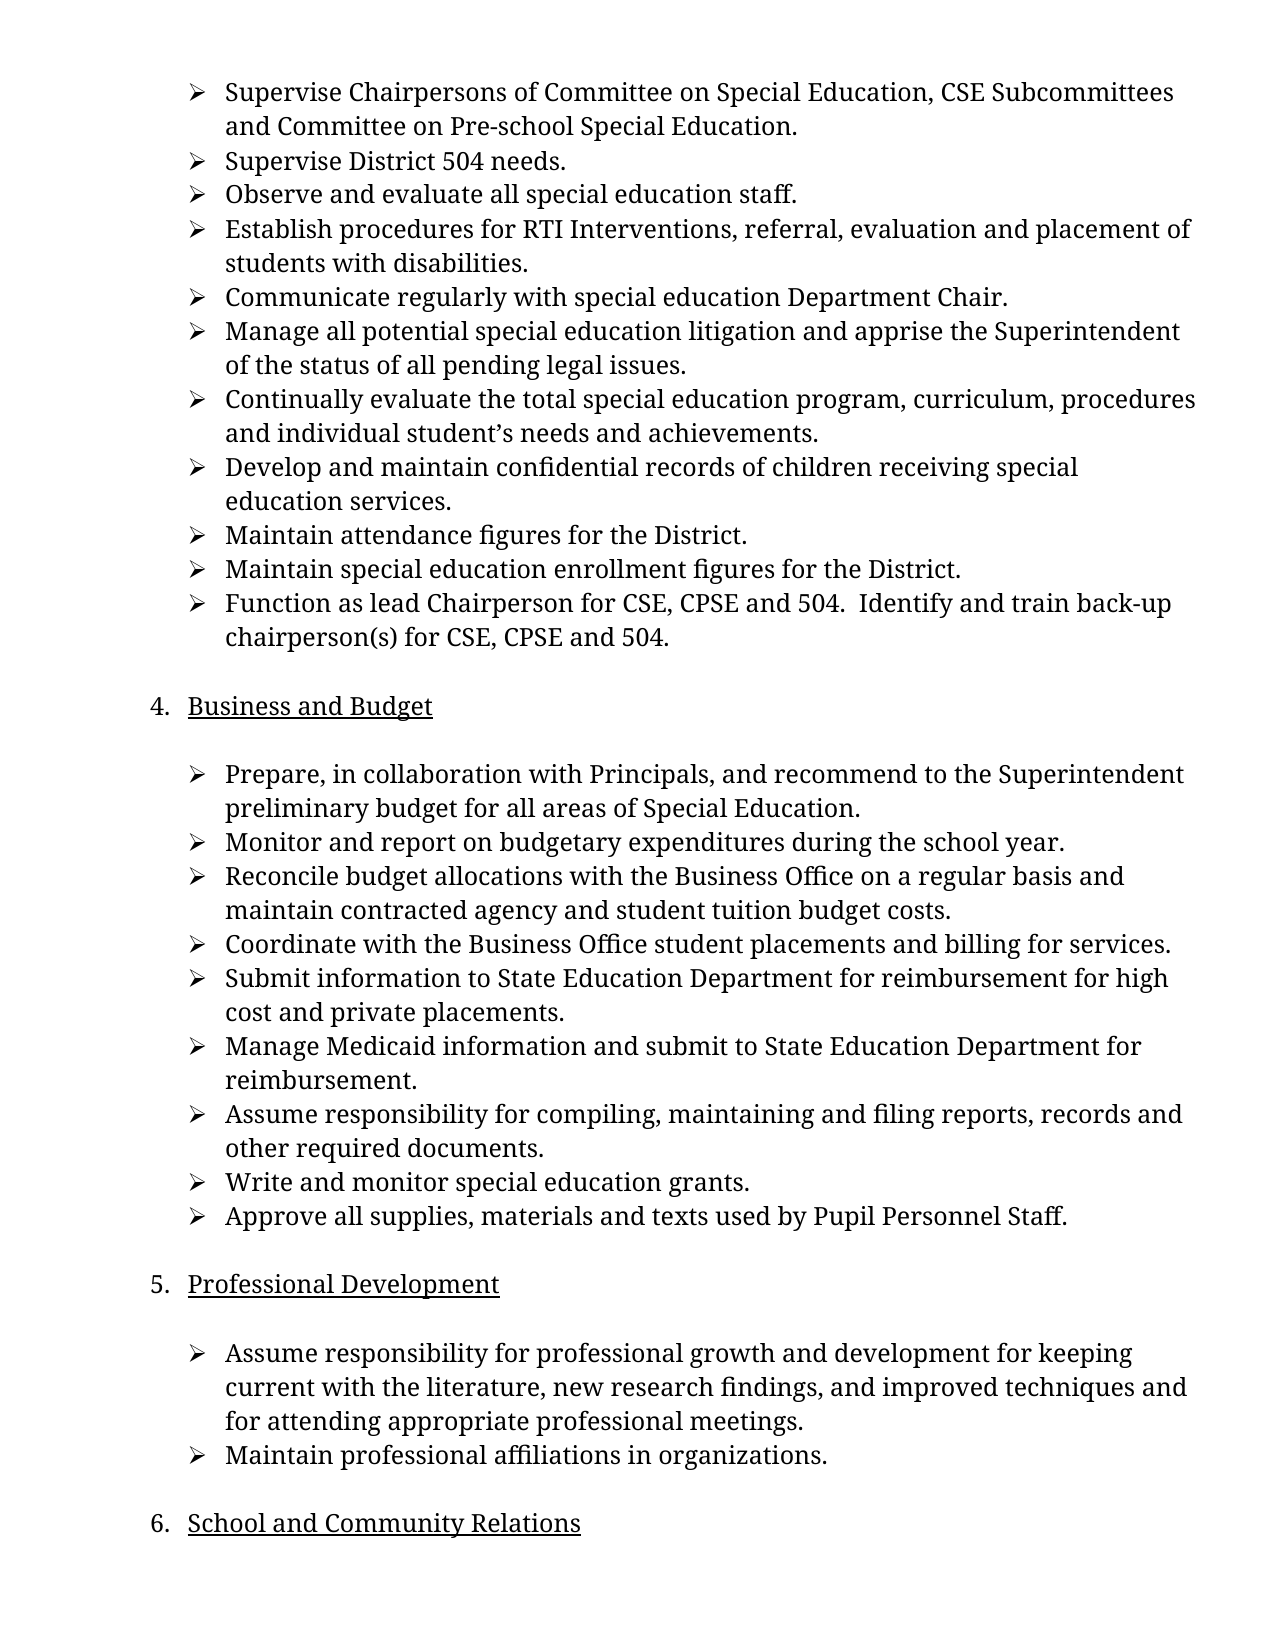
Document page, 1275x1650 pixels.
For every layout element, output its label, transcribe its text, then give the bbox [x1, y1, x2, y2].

list Continually evaluate the total special education program, curriculum, procedures and individual student’s needs and achievements. [187, 382, 1200, 450]
list Establish procedures for RTI Interventions, referral, evaluation and placement of students with disabilities. [187, 211, 1200, 279]
list Prepare, in collaboration with Principals, and recommend to the Superintendent preliminary budget for all areas of Special Education. [187, 756, 1200, 824]
list Develop and maintain confidential records of children receiving special education services. [187, 450, 1200, 518]
list Supervise Chairpersons of Committee on Special Education, CSE Subcommittees and Committee on Pre-school Special Education. [187, 75, 1200, 143]
list Maintain attendance figures for the District. [187, 518, 1200, 552]
list Submit information to State Education Department for reimbursement for high cost and private placements. [187, 961, 1200, 1029]
list Assume responsibility for compiling, maintaining and filing reports, records and other required documents. [187, 1097, 1200, 1165]
list Supervise District 504 needs. [187, 143, 1200, 177]
list Monitor and report on budgetary expenditures during the school year. [187, 824, 1200, 858]
list Manage Medicaid information and submit to State Education Department for reimbursement. [187, 1029, 1200, 1097]
list Observe and evaluate all special education staff. [187, 177, 1200, 211]
list Function as lead Chairperson for CSE, CPSE and 504. Identify and train back-up chairperson(s) for CSE, CPSE and 504. [187, 586, 1200, 654]
list Reconcile budget allocations with the Business Office on a regular basis and maintain contracted agency and student tuition budget costs. [187, 858, 1200, 927]
list Maintain special education enrollment figures for the District. [187, 552, 1200, 586]
list Maintain professional affiliations in organizations. [187, 1437, 1200, 1472]
list Communicate regularly with special education Department Chair. [187, 279, 1200, 313]
list Assume responsibility for professional growth and development for keeping current with the literature, new research findings, and improved techniques and for attending appropriate professional meetings. [187, 1335, 1200, 1437]
list Coordinate with the Business Office student placements and billing for services. [187, 927, 1200, 961]
list Manage all potential special education litigation and apprise the Superintendent of the status of all pending legal issues. [187, 313, 1200, 382]
list School and Community Relations [150, 1506, 1200, 1540]
list Business and Budget [150, 688, 1200, 722]
list Approve all supplies, materials and texts used by Pupil Personnel Staff. [187, 1199, 1200, 1233]
list Write and monitor special education grants. [187, 1165, 1200, 1199]
list Professional Development [150, 1267, 1200, 1301]
